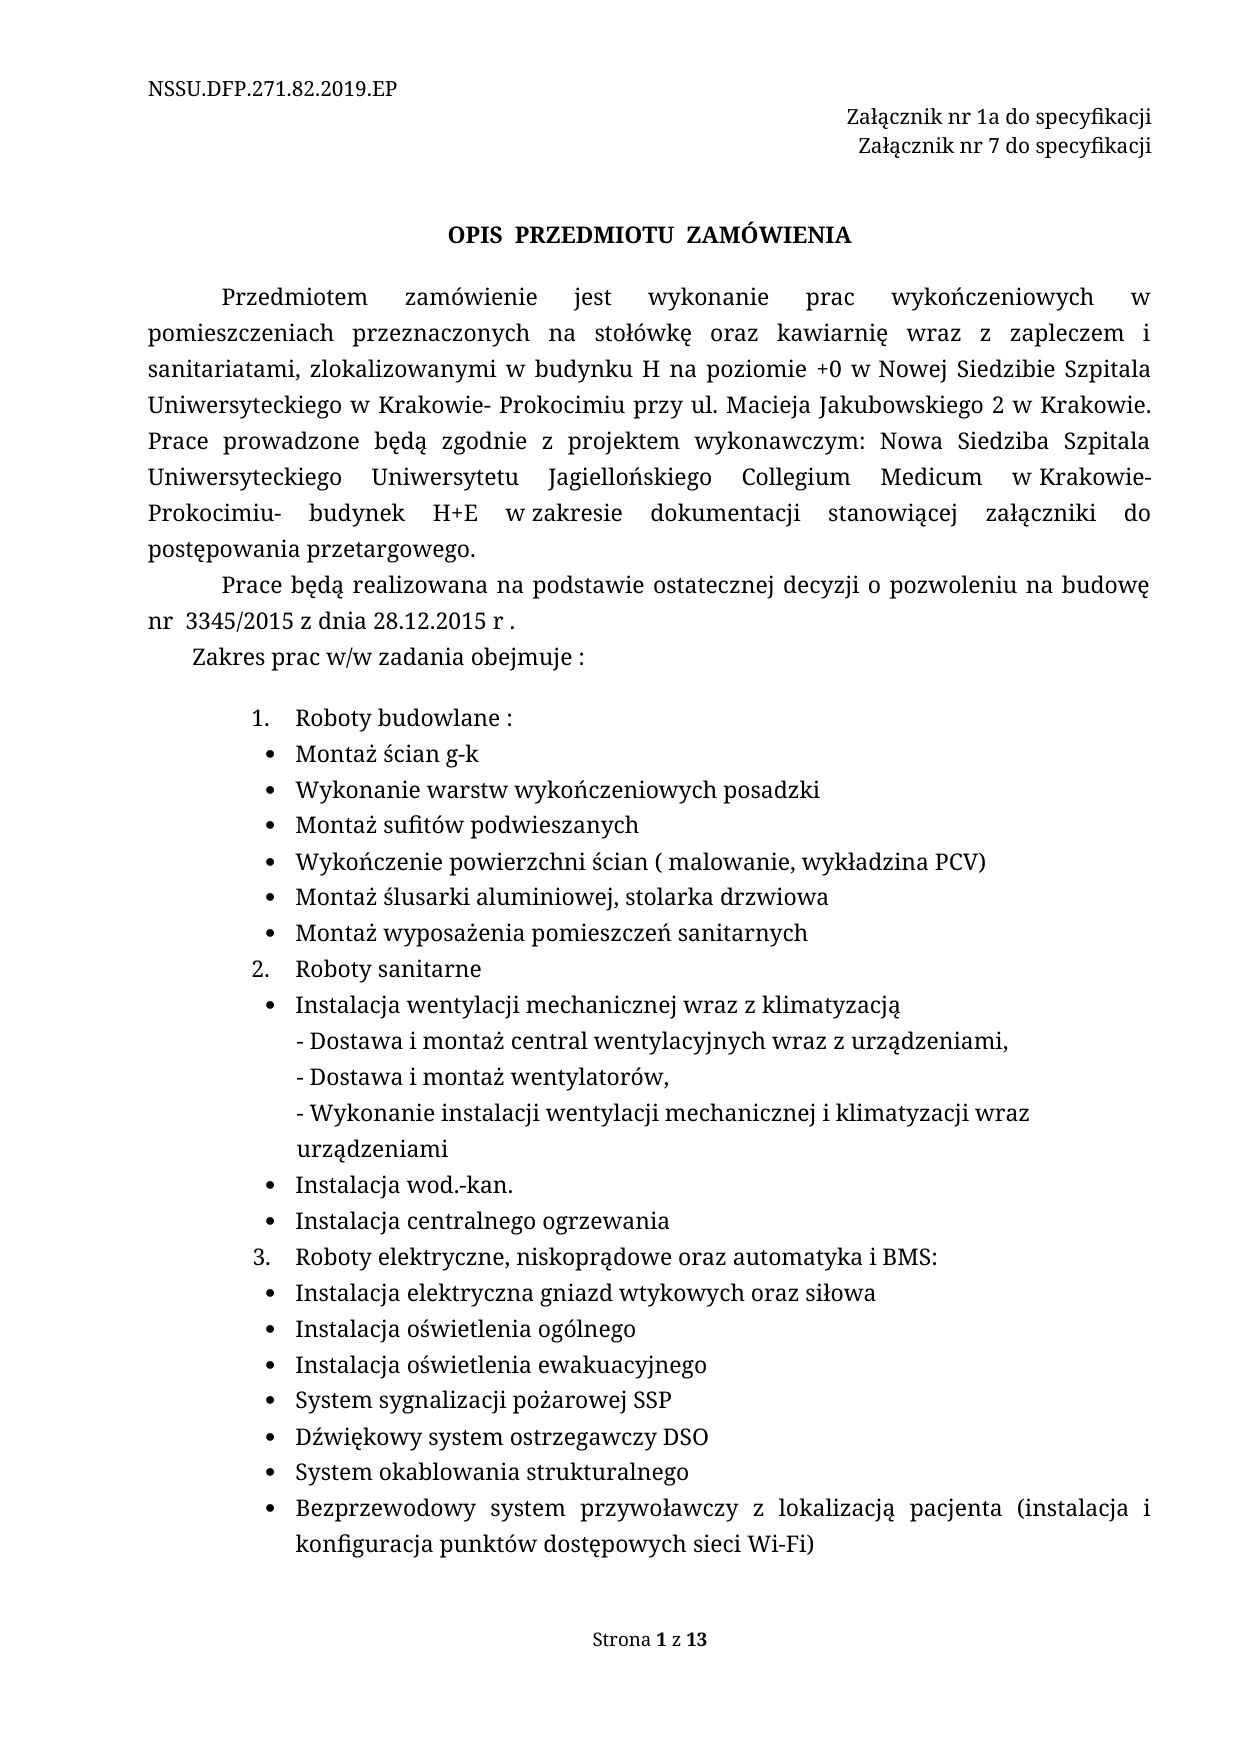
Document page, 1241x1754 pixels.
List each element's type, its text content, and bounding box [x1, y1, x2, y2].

text Zakres prac w/w zadania obejmuje : [148, 641, 1152, 672]
list Wykonanie warstw wykończeniowych posadzki [251, 773, 1152, 805]
list Montaż ślusarki aluminiowej, stolarka drzwiowa [251, 881, 1152, 913]
list - Dostawa i montaż central wentylacyjnych wraz z urządzeniami, [296, 1025, 1152, 1056]
text OPIS PRZEDMIOTU ZAMÓWIENIA [148, 219, 1152, 250]
list Roboty budowlane : [177, 702, 1152, 733]
list - Dostawa i montaż wentylatorów, - Wykonanie instalacji wentylacji mechanicznej i klimatyzacji wraz urządzeniami [296, 1061, 1152, 1164]
list Montaż sufitów podwieszanych [251, 809, 1152, 841]
text Przedmiotem zamówienie jest wykonanie prac wykończeniowych w pomieszczeniach przeznaczonych na stołówkę oraz kawiarnię wraz z zapleczem i sanitariatami, zlokalizowanymi w budynku H na poziomie +0 w Nowej Siedzibie Szpitala Uniwersyteckiego w Krakowie- Prokocimiu przy ul. Macieja Jakubowskiego 2 w Krakowie. Prace prowadzone będą zgodnie z projektem wykonawczym: Nowa Siedziba Szpitala Uniwersyteckiego Uniwersytetu Jagiellońskiego Collegium Medicum w Krakowie-Prokocimiu- budynek H+E w zakresie dokumentacji stanowiącej załączniki do postępowania przetargowego. [148, 281, 1152, 564]
list Montaż wyposażenia pomieszczeń sanitarnych [251, 917, 1152, 948]
list Wykończenie powierzchni ścian ( malowanie, wykładzina PCV) [251, 845, 1152, 877]
list Instalacja elektryczna gniazd wtykowych oraz siłowa [222, 1277, 1152, 1308]
list Dźwiękowy system ostrzegawczy DSO [222, 1420, 1152, 1452]
list Instalacja oświetlenia ewakuacyjnego [222, 1348, 1152, 1380]
list Roboty sanitarne [162, 953, 1152, 984]
list Instalacja wod.-kan. [222, 1169, 1152, 1200]
list Instalacja oświetlenia ogólnego [222, 1313, 1152, 1344]
list Bezprzewodowy system przywoławczy z lokalizacją pacjenta (instalacja i konfiguracja punktów dostępowych sieci Wi-Fi) [266, 1492, 1152, 1559]
text Prace będą realizowana na podstawie ostatecznej decyzji o pozwoleniu na budowę nr 3345/2015 z dnia 28.12.2015 r . [148, 569, 1152, 636]
list System sygnalizacji pożarowej SSP [222, 1384, 1152, 1416]
list Instalacja wentylacji mechanicznej wraz z klimatyzacją [222, 989, 1152, 1020]
list Roboty elektryczne, niskoprądowe oraz automatyka i BMS: [207, 1241, 1152, 1272]
list Montaż ścian g-k [251, 738, 1152, 769]
list System okablowania strukturalnego [222, 1456, 1152, 1488]
list Instalacja centralnego ogrzewania [222, 1205, 1152, 1236]
